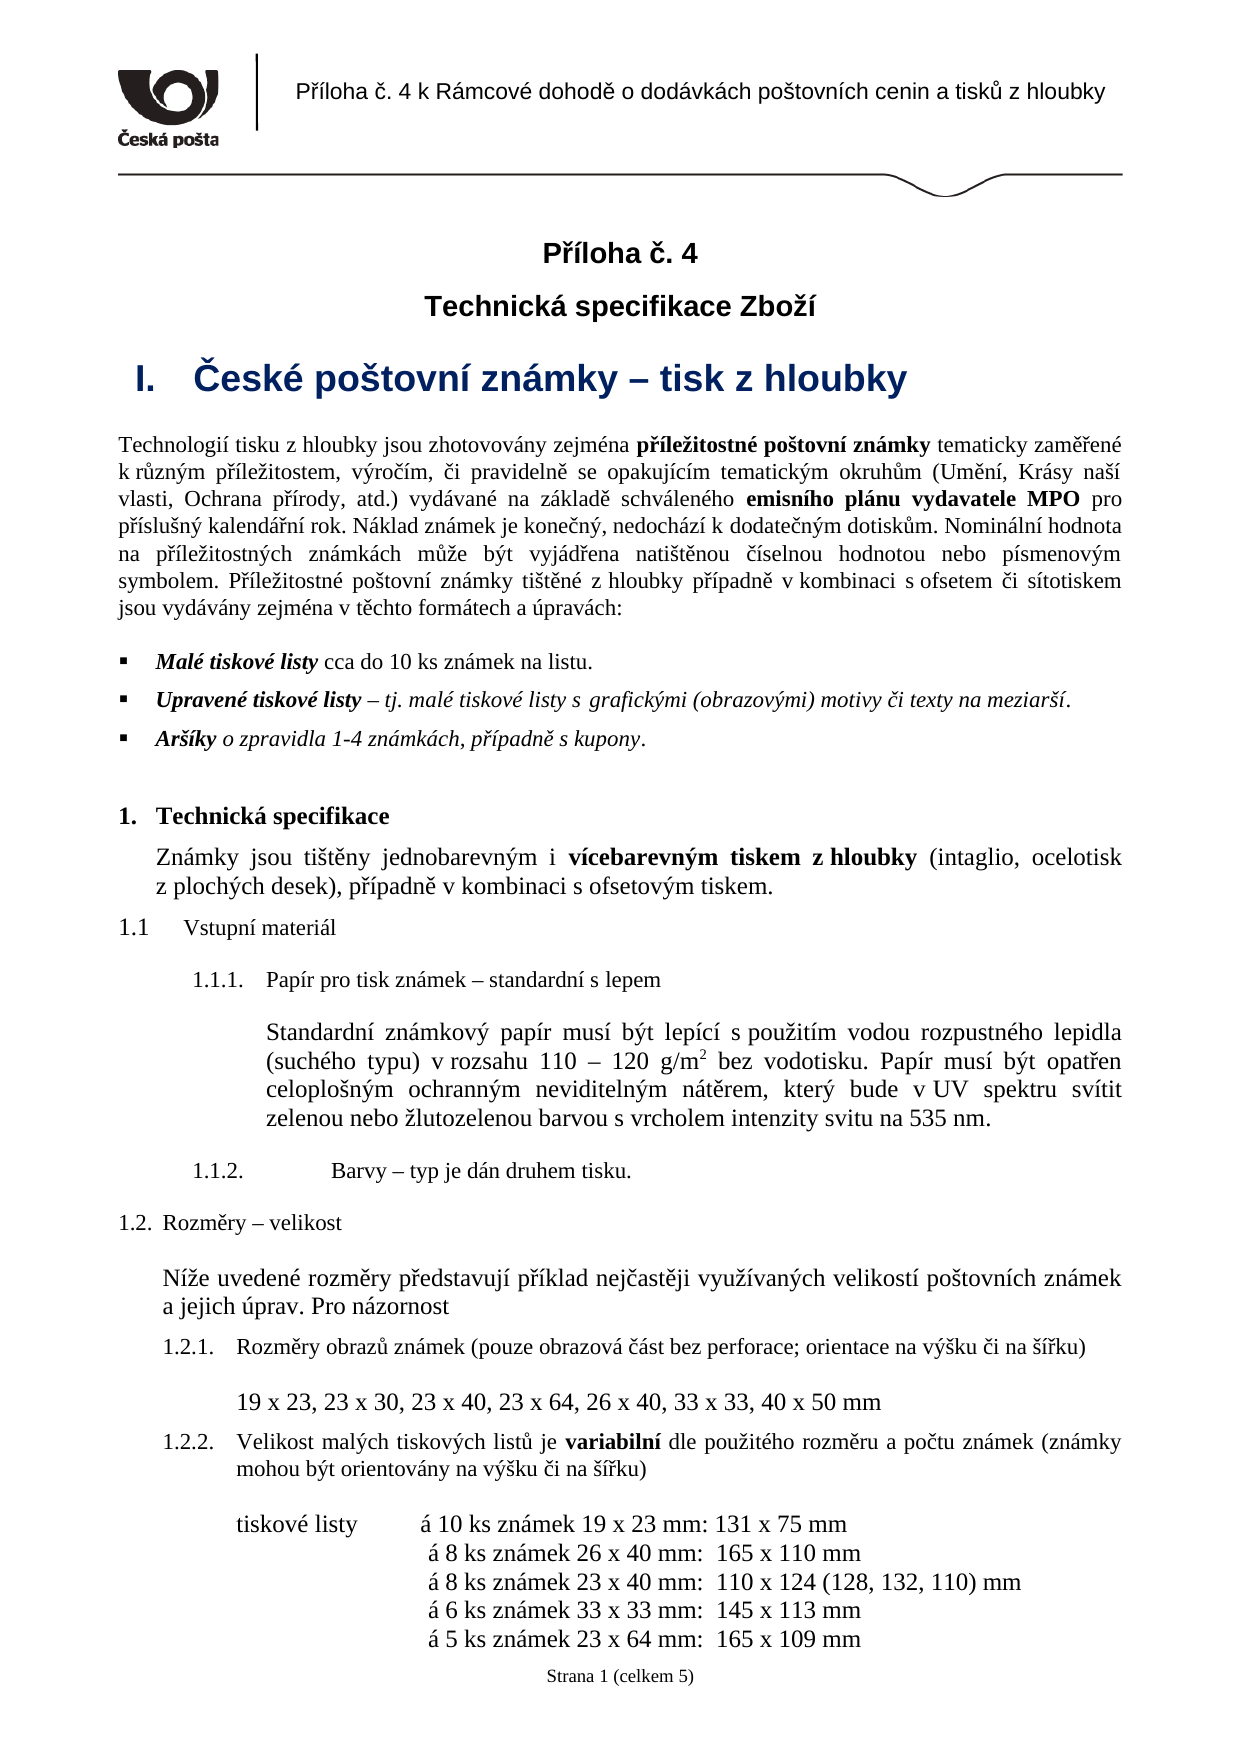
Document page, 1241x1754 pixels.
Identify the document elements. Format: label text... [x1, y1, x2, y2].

list Upravené tiskové listy – tj. malé tiskové listy s grafickými (obrazovými) motivy či texty na meziarší. [118, 687, 1122, 713]
text á 6 ks známek 33 x 33 mm: 145 x 113 mm [384, 1596, 1122, 1624]
picture [118, 173, 1123, 197]
list Technická specifikace [118, 801, 1122, 829]
list Aršíky o zpravidla 1-4 známkách, případně s kupony. [118, 725, 1122, 752]
list Rozměry – velikost [118, 1208, 1122, 1236]
text á 8 ks známek 26 x 40 mm: 165 x 110 mm [354, 1538, 1122, 1567]
text 19 x 23, 23 x 30, 23 x 40, 23 x 64, 26 x 40, 33 x 33, 40 x 50 mm [192, 1387, 1122, 1416]
list Barvy – typ je dán druhem tisku. [192, 1157, 1122, 1183]
text Vstupní materiál [118, 912, 1122, 941]
text Známky jsou tištěny jednobarevným i vícebarevným tiskem z hloubky (intaglio, ocelotisk z plochých desek), případně v kombinaci s ofsetovým tiskem. [156, 842, 1122, 899]
text á 5 ks známek 23 x 64 mm: 165 x 109 mm [384, 1624, 1122, 1653]
text Standardní známkový papír musí být lepící s použitím vodou rozpustného lepidla (suchého typu) v rozsahu 110 – 120 g/m2 bez vodotisku. Papír musí být opatřen celoplošným ochranným neviditelným nátěrem, který bude v UV spektru svítit zelenou nebo žlutozelenou barvou s vrcholem intenzity svitu na 535 nm. [266, 1017, 1122, 1132]
text á 8 ks známek 23 x 40 mm: 110 x 124 (128, 132, 110) mm [384, 1567, 1122, 1596]
list Papír pro tisk známek – standardní s lepem [192, 966, 1122, 992]
text Příloha č. 4 [118, 236, 1122, 270]
list Velikost malých tiskových listů je variabilní dle použitého rozměru a počtu známek (známky mohou být orientovány na výšku či na šířku) [162, 1428, 1122, 1482]
picture [118, 70, 219, 148]
list České poštovní známky – tisk z hloubky [156, 356, 1122, 400]
list Rozměry obrazů známek (pouze obrazová část bez perforace; orientace na výšku či na šířku) [162, 1333, 1122, 1360]
text tiskové listy á 10 ks známek 19 x 23 mm: 131 x 75 mm [192, 1509, 1122, 1538]
text Níže uvedené rozměry představují příklad nejčastěji využívaných velikostí poštovních známek a jejich úprav. Pro názornost [162, 1263, 1122, 1320]
list Malé tiskové listy cca do 10 ks známek na listu. [118, 648, 1122, 674]
text Technologií tisku z hloubky jsou zhotovovány zejména příležitostné poštovní známky tematicky zaměřené k různým příležitostem, výročím, či pravidelně se opakujícím tematickým okruhům (Umění, Krásy naší vlasti, Ochrana přírody, atd.) vydávané na základě schváleného emisního plánu vydavatele MPO pro příslušný kalendářní rok. Náklad známek je konečný, nedochází k dodatečným dotiskům. Nominální hodnota na příležitostných známkách může být vyjádřena natištěnou číselnou hodnotou nebo písmenovým symbolem. Příležitostné poštovní známky tištěné z hloubky případně v kombinaci s ofsetem či sítotiskem jsou vydávány zejména v těchto formátech a úpravách: [118, 431, 1122, 621]
text Technická specifikace Zboží [118, 289, 1122, 322]
